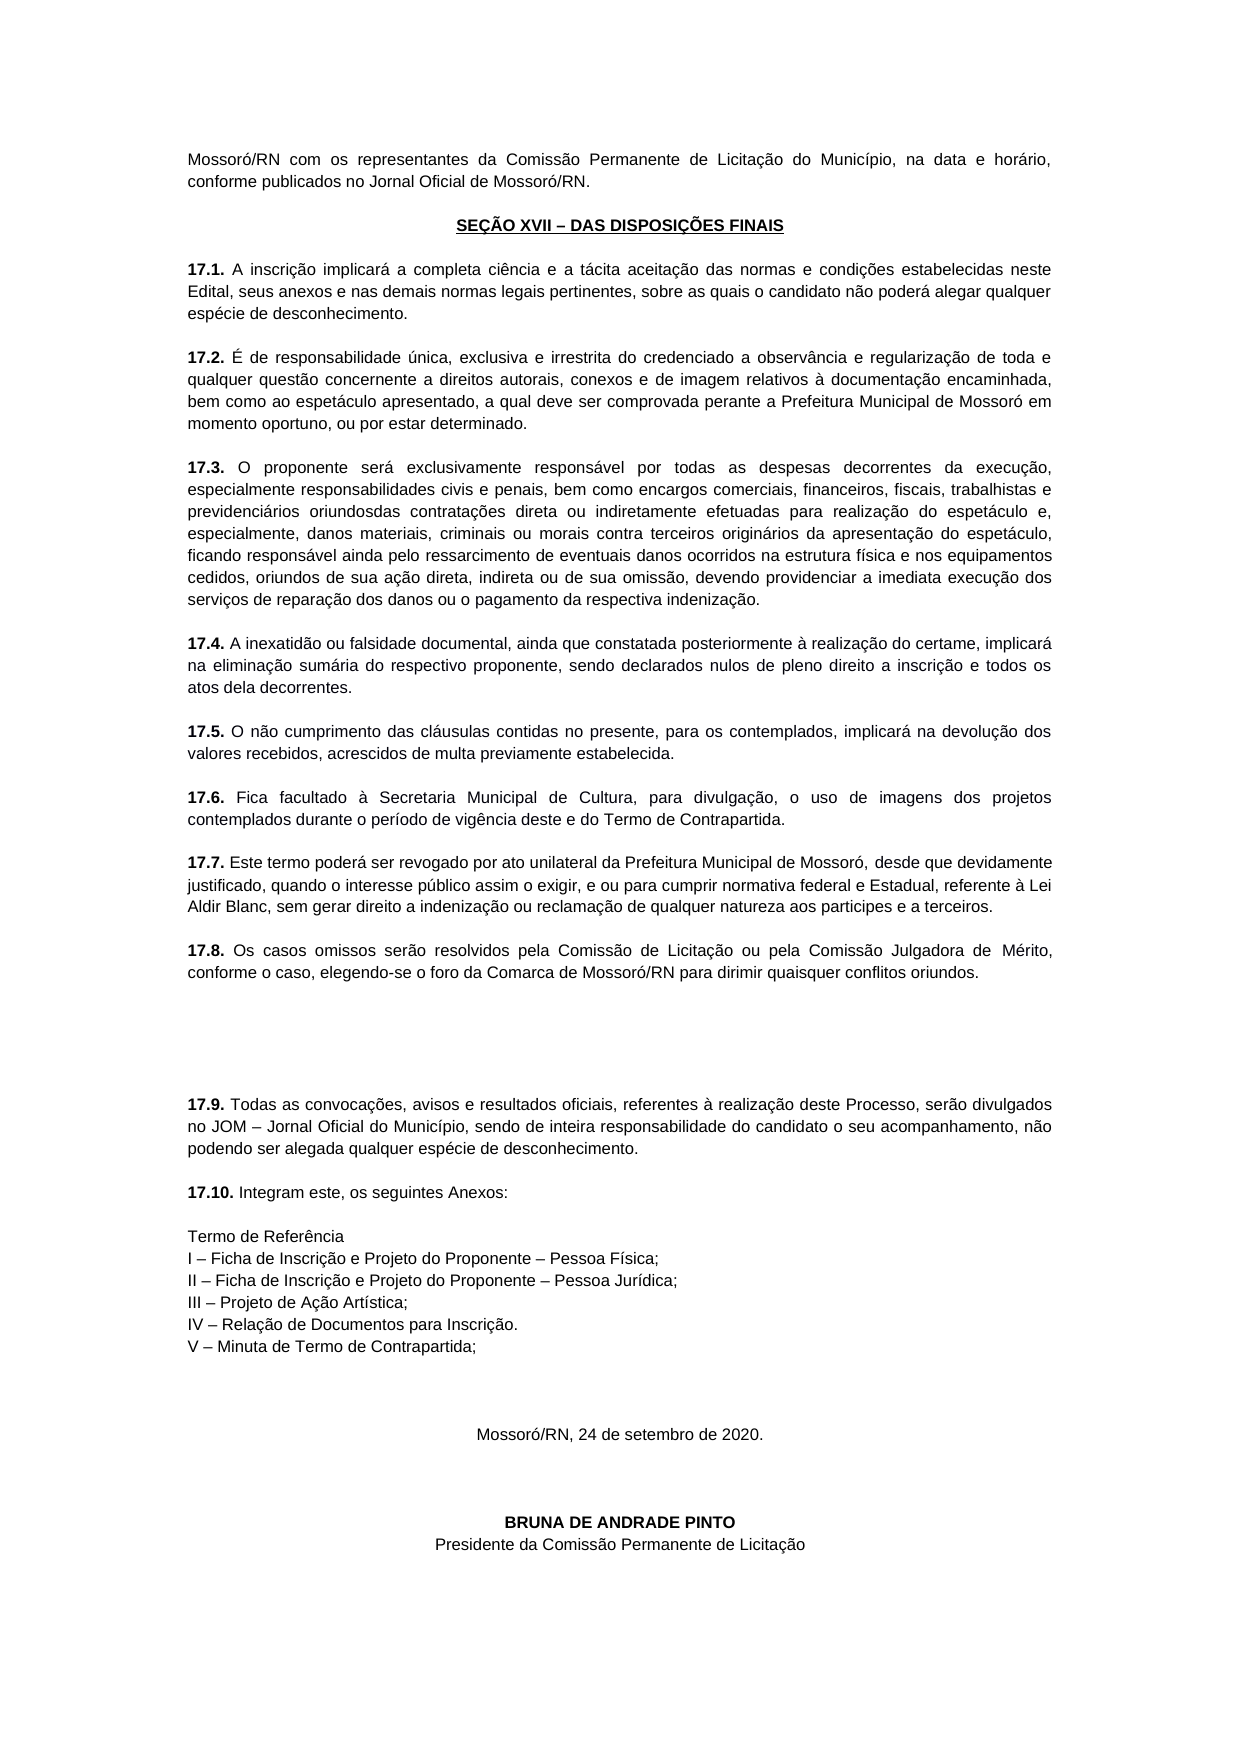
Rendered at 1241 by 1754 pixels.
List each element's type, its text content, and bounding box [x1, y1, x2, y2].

text 17.4. A inexatidão ou falsidade documental, ainda que constatada posteriormente à realização do certame, implicará na eliminação sumária do respectivo proponente, sendo declarados nulos de pleno direito a inscrição e todos os atos dela decorrentes. [187, 633, 1053, 697]
text V – Minuta de Termo de Contrapartida; [187, 1337, 1053, 1356]
text 17.3. O proponente será exclusivamente responsável por todas as despesas decorrentes da execução, especialmente responsabilidades civis e penais, bem como encargos comerciais, financeiros, fiscais, trabalhistas e previdenciários oriundosdas contratações direta ou indiretamente efetuadas para realização do espetáculo e, especialmente, danos materiais, criminais ou morais contra terceiros originários da apresentação do espetáculo, ficando responsável ainda pelo ressarcimento de eventuais danos ocorridos na estrutura física e nos equipamentos cedidos, oriundos de sua ação direta, indireta ou de sua omissão, devendo providenciar a imediata execução dos serviços de reparação dos danos ou o pagamento da respectiva indenização. [187, 458, 1053, 609]
text 17.2. É de responsabilidade única, exclusiva e irrestrita do credenciado a observância e regularização de toda e qualquer questão concernente a direitos autorais, conexos e de imagem relativos à documentação encaminhada, bem como ao espetáculo apresentado, a qual deve ser comprovada perante a Prefeitura Municipal de Mossoró em momento oportuno, ou por estar determinado. [187, 348, 1053, 433]
text 17.6. Fica facultado à Secretaria Municipal de Cultura, para divulgação, o uso de imagens dos projetos contemplados durante o período de vigência deste e do Termo de Contrapartida. [187, 787, 1053, 828]
text Termo de Referência [187, 1227, 1053, 1246]
text Presidente da Comissão Permanente de Licitação [187, 1535, 1053, 1554]
text SEÇÃO XVII – DAS DISPOSIÇÕES FINAIS [187, 216, 1053, 235]
text 17.5. O não cumprimento das cláusulas contidas no presente, para os contemplados, implicará na devolução dos valores recebidos, acrescidos de multa previamente estabelecida. [187, 721, 1053, 763]
text Mossoró/RN, 24 de setembro de 2020. [187, 1425, 1053, 1444]
text BRUNA DE ANDRADE PINTO [187, 1513, 1053, 1532]
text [187, 150, 1053, 191]
text III – Projeto de Ação Artística; [187, 1293, 1053, 1312]
text 17.7. Este termo poderá ser revogado por ato unilateral da Prefeitura Municipal de Mossoró, desde que devidamente justificado, quando o interesse público assim o exigir, e ou para cumprir normativa federal e Estadual, referente à Lei Aldir Blanc, sem gerar direito a indenização ou reclamação de qualquer natureza aos participes e a terceiros. [187, 853, 1053, 916]
text IV – Relação de Documentos para Inscrição. [187, 1315, 1053, 1334]
text 17.8. Os casos omissos serão resolvidos pela Comissão de Licitação ou pela Comissão Julgadora de Mérito, conforme o caso, elegendo-se o foro da Comarca de Mossoró/RN para dirimir quaisquer conflitos oriundos. [187, 941, 1053, 982]
text 17.1. A inscrição implicará a completa ciência e a tácita aceitação das normas e condições estabelecidas neste Edital, seus anexos e nas demais normas legais pertinentes, sobre as quais o candidato não poderá alegar qualquer espécie de desconhecimento. [187, 260, 1053, 323]
text 17.9. Todas as convocações, avisos e resultados oficiais, referentes à realização deste Processo, serão divulgados no JOM – Jornal Oficial do Município, sendo de inteira responsabilidade do candidato o seu acompanhamento, não podendo ser alegada qualquer espécie de desconhecimento. [187, 1095, 1053, 1158]
text II – Ficha de Inscrição e Projeto do Proponente – Pessoa Jurídica; [187, 1271, 1053, 1290]
text I – Ficha de Inscrição e Projeto do Proponente – Pessoa Física; [187, 1249, 1053, 1268]
text 17.10. Integram este, os seguintes Anexos: [187, 1183, 1053, 1202]
